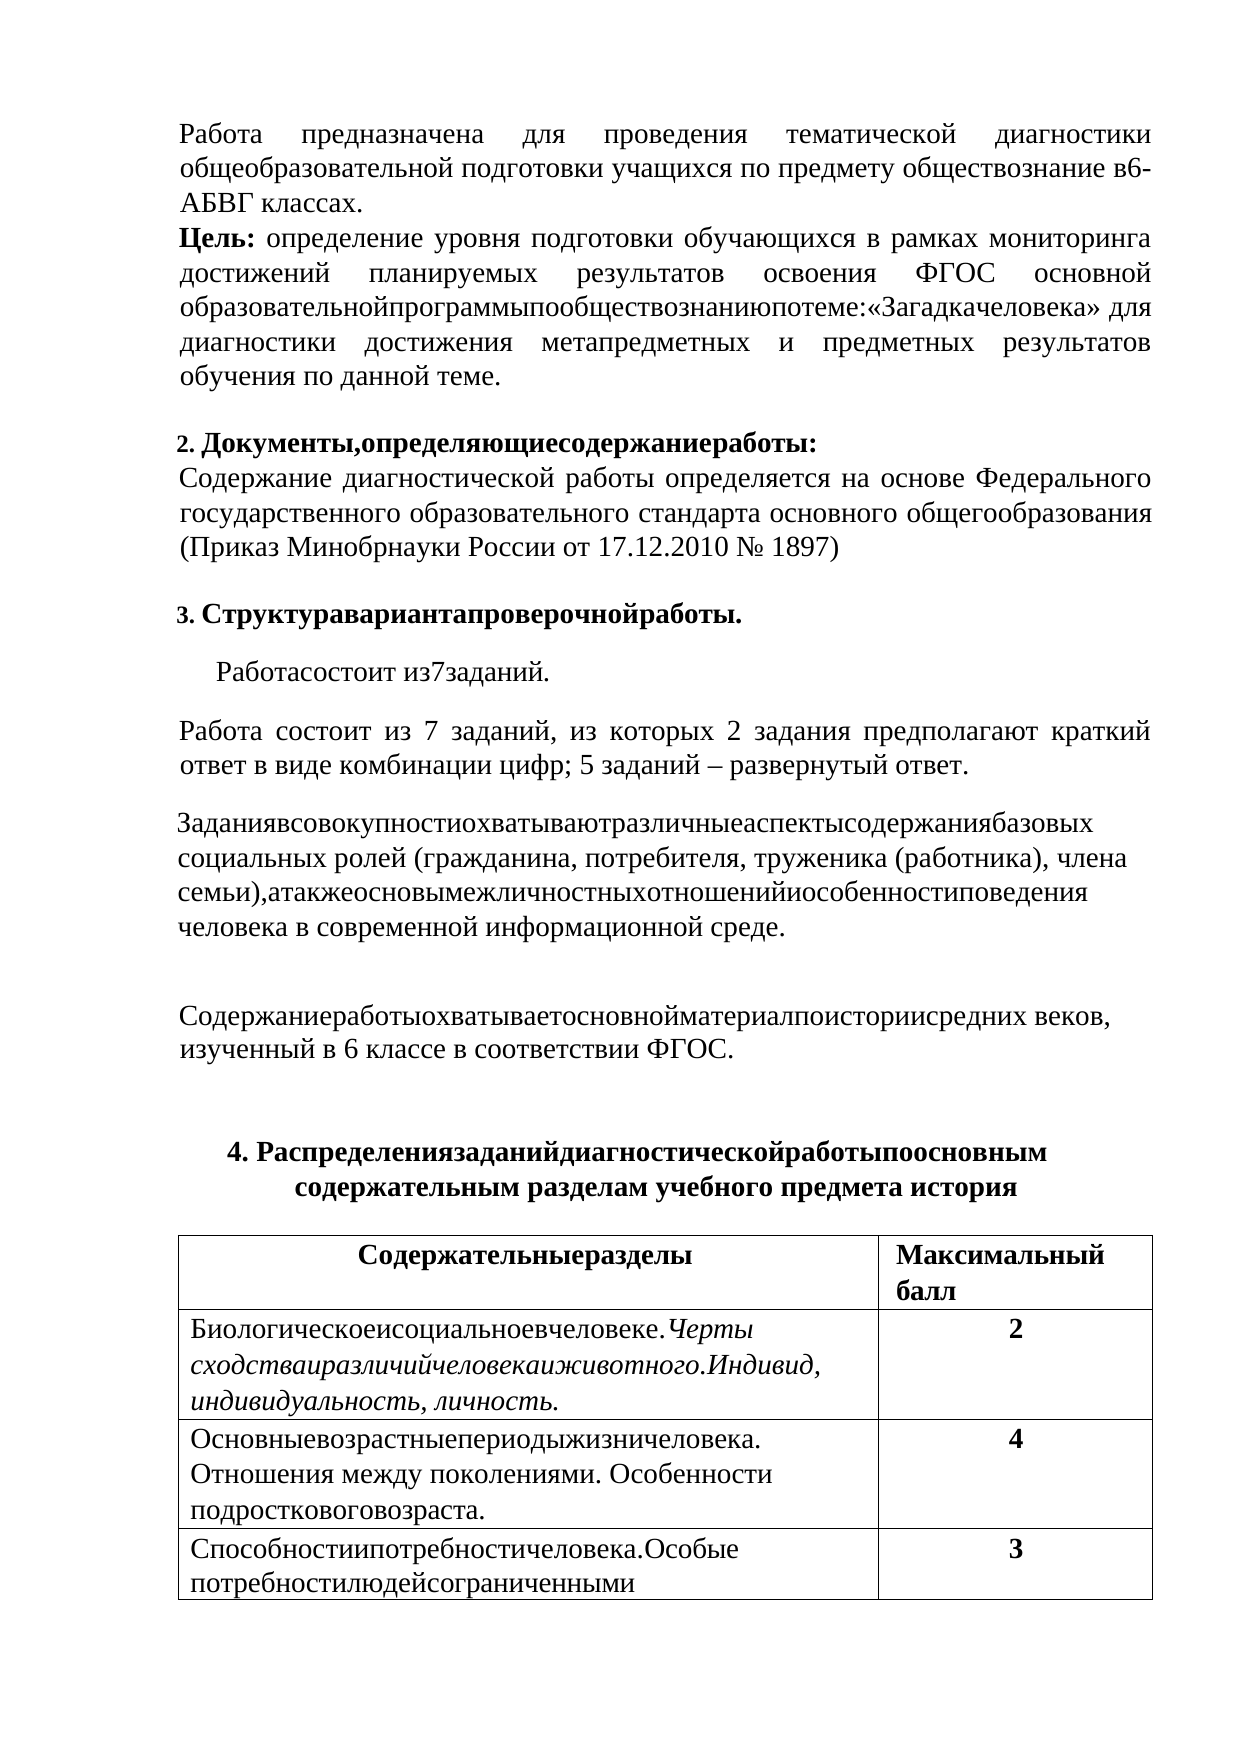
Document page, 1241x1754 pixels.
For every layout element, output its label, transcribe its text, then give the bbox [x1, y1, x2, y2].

table_header Содержательныеразделы [179, 1236, 878, 1308]
table_header Максимальный балл [879, 1236, 1152, 1308]
text Содержаниеработыохватываетосновнойматериалпоисториисредних веков, изученный в 6 классе в соответствии ФГОС. [178, 998, 1158, 1065]
list Документы,определяющиесодержаниеработы: [176, 425, 1211, 458]
text Работа состоит из 7 заданий, из которых 2 задания предполагают краткий ответ в виде комбинации цифр; 5 заданий – развернутый ответ. [178, 713, 1152, 781]
table_cell 2 [879, 1310, 1152, 1418]
table_cell 3 [879, 1529, 1152, 1599]
text Работасостоит из7заданий. [216, 654, 1211, 688]
table_cell 4 [879, 1420, 1152, 1528]
table_cell Способностиипотребностичеловека.Особые потребностилюдейсограниченными [179, 1529, 878, 1599]
list Структуравариантапроверочнойработы. [176, 596, 1211, 630]
text Содержание диагностической работы определяется на основе Федерального государственного образовательного стандарта основного общегообразования (Приказ Минобрнауки России от 17.12.2010 № 1897) [178, 461, 1153, 563]
text Работа предназначена для проведения тематической диагностики общеобразовательной подготовки учащихся по предмету обществознание в6-АБВГ классах. [178, 116, 1152, 218]
text Заданиявсовокупностиохватываютразличныеаспектысодержаниябазовых социальных ролей (гражданина, потребителя, труженика (работника), члена семьи),атакжеосновымежличностныхотношенийиособенностиповедения человека в современной информационной среде. [176, 805, 1158, 942]
table_cell Биологическоеисоциальноевчеловеке.Черты сходстваиразличийчеловекаиживотного.Индивид, индивидуальность, личность. [179, 1310, 878, 1418]
text Цель: определение уровня подготовки обучающихся в рамках мониторинга достижений планируемых результатов освоения ФГОС основной образовательнойпрограммыпообществознаниюпотеме:«Загадкачеловека» для диагностики достижения метапредметных и предметных результатов обучения по данной теме. [178, 220, 1152, 392]
list Распределениязаданийдиагностическойработыпоосновным содержательным разделам учебного предмета история [227, 1134, 1084, 1202]
table_cell Основныевозрастныепериодыжизничеловека. Отношения между поколениями. Особенности подростковоговозраста. [179, 1420, 878, 1528]
